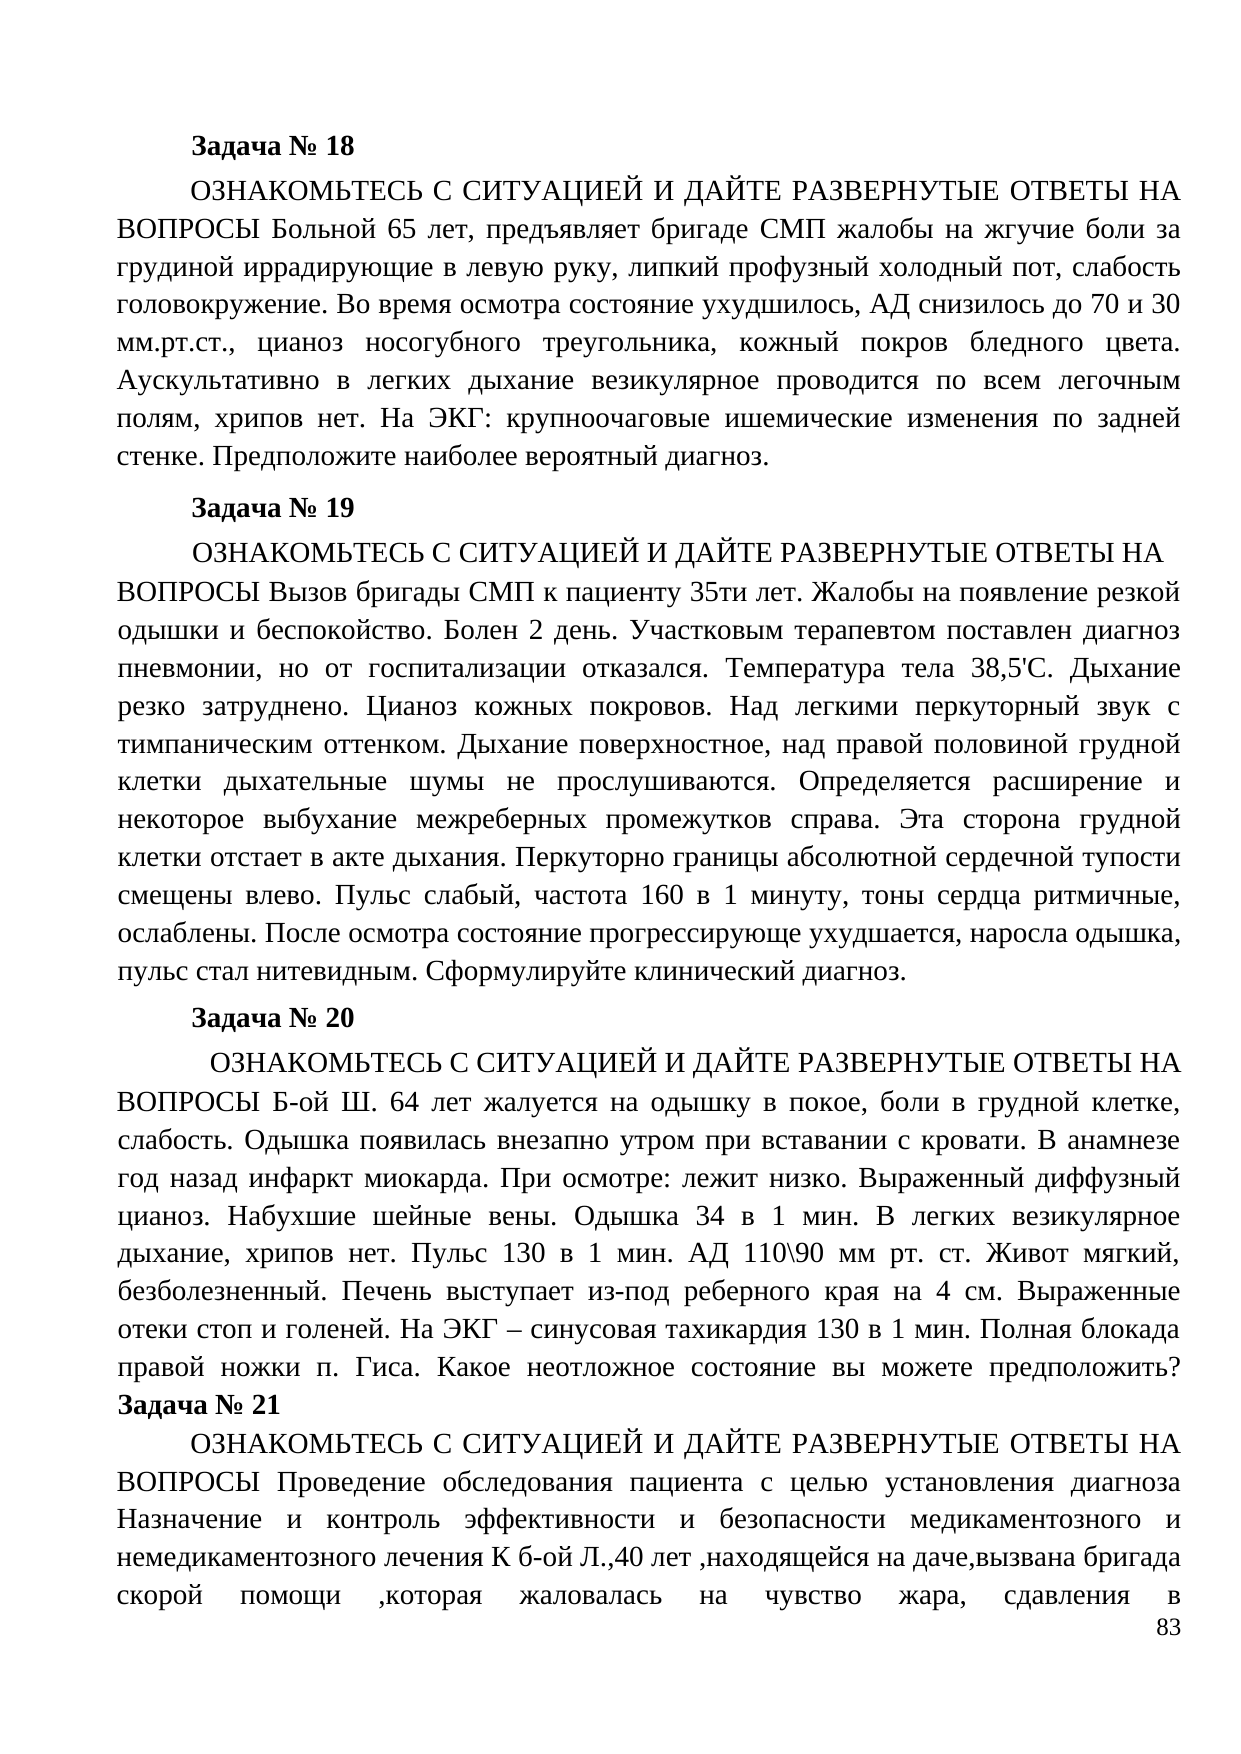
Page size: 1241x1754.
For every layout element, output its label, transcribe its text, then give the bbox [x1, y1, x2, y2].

subtitle Задача № 19 [191, 490, 962, 524]
text ОЗНАКОМЬТЕСЬ С СИТУАЦИЕЙ И ДАЙТЕ РАЗВЕРНУТЫЕ ОТВЕТЫ НА [192, 535, 1182, 569]
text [116, 1426, 1182, 1611]
text ОЗНАКОМЬТЕСЬ С СИТУАЦИЕЙ И ДАЙТЕ РАЗВЕРНУТЫЕ ОТВЕТЫ НА [118, 1046, 1182, 1079]
text ВОПРОСЫ Вызов бригады СМП к пациенту 35ти лет. Жалобы на появление резкой одышки и беспокойство. Болен 2 день. Участковым терапевтом поставлен диагноз пневмонии, но от госпитализации отказался. Температура тела 38,5'С. Дыхание резко затруднено. Цианоз кожных покровов. Над легкими перкуторный звук с тимпаническим оттенком. Дыхание поверхностное, над правой половиной грудной клетки дыхательные шумы не прослушиваются. Определяется расширение и некоторое выбухание межреберных промежутков справа. Эта сторона грудной клетки отстает в акте дыхания. Перкуторно границы абсолютной сердечной тупости смещены влево. Пульс слабый, частота 160 в 1 минуту, тоны сердца ритмичные, ослаблены. После осмотра состояние прогрессирующе ухудшается, наросла одышка, пульс стал нитевидным. Сформулируйте клинический диагноз. [116, 574, 1182, 986]
text ОЗНАКОМЬТЕСЬ С СИТУАЦИЕЙ И ДАЙТЕ РАЗВЕРНУТЫЕ ОТВЕТЫ НА ВОПРОСЫ Больной 65 лет, предъявляет бригаде СМП жалобы на жгучие боли за грудиной иррадирующие в левую руку, липкий профузный холодный пот, слабость головокружение. Во время осмотра состояние ухудшилось, АД снизилось до 70 и 30 мм.рт.ст., цианоз носогубного треугольника, кожный покров бледного цвета. Аускультативно в легких дыхание везикулярное проводится по всем легочным полям, хрипов нет. На ЭКГ: крупноочаговые ишемические изменения по задней стенке. Предположите наиболее вероятный диагноз. [116, 173, 1182, 471]
text ВОПРОСЫ Б-ой Ш. 64 лет жалуется на одышку в покое, боли в грудной клетке, слабость. Одышка появилась внезапно утром при вставании с кровати. В анамнезе год назад инфаркт миокарда. При осмотре: лежит низко. Выраженный диффузный цианоз. Набухшие шейные вены. Одышка 34 в 1 мин. В легких везикулярное дыхание, хрипов нет. Пульс 130 в 1 мин. АД 110\90 мм рт. ст. Живот мягкий, безболезненный. Печень выступает из-под реберного края на 4 см. Выраженные отеки стоп и голеней. На ЭКГ – синусовая тахикардия 130 в 1 мин. Полная блокада правой ножки п. Гиса. Какое неотложное состояние вы можете предположить? Задача № 21 [116, 1084, 1182, 1420]
subtitle Задача № 18 [191, 128, 962, 161]
subtitle Задача № 20 [191, 1000, 962, 1034]
